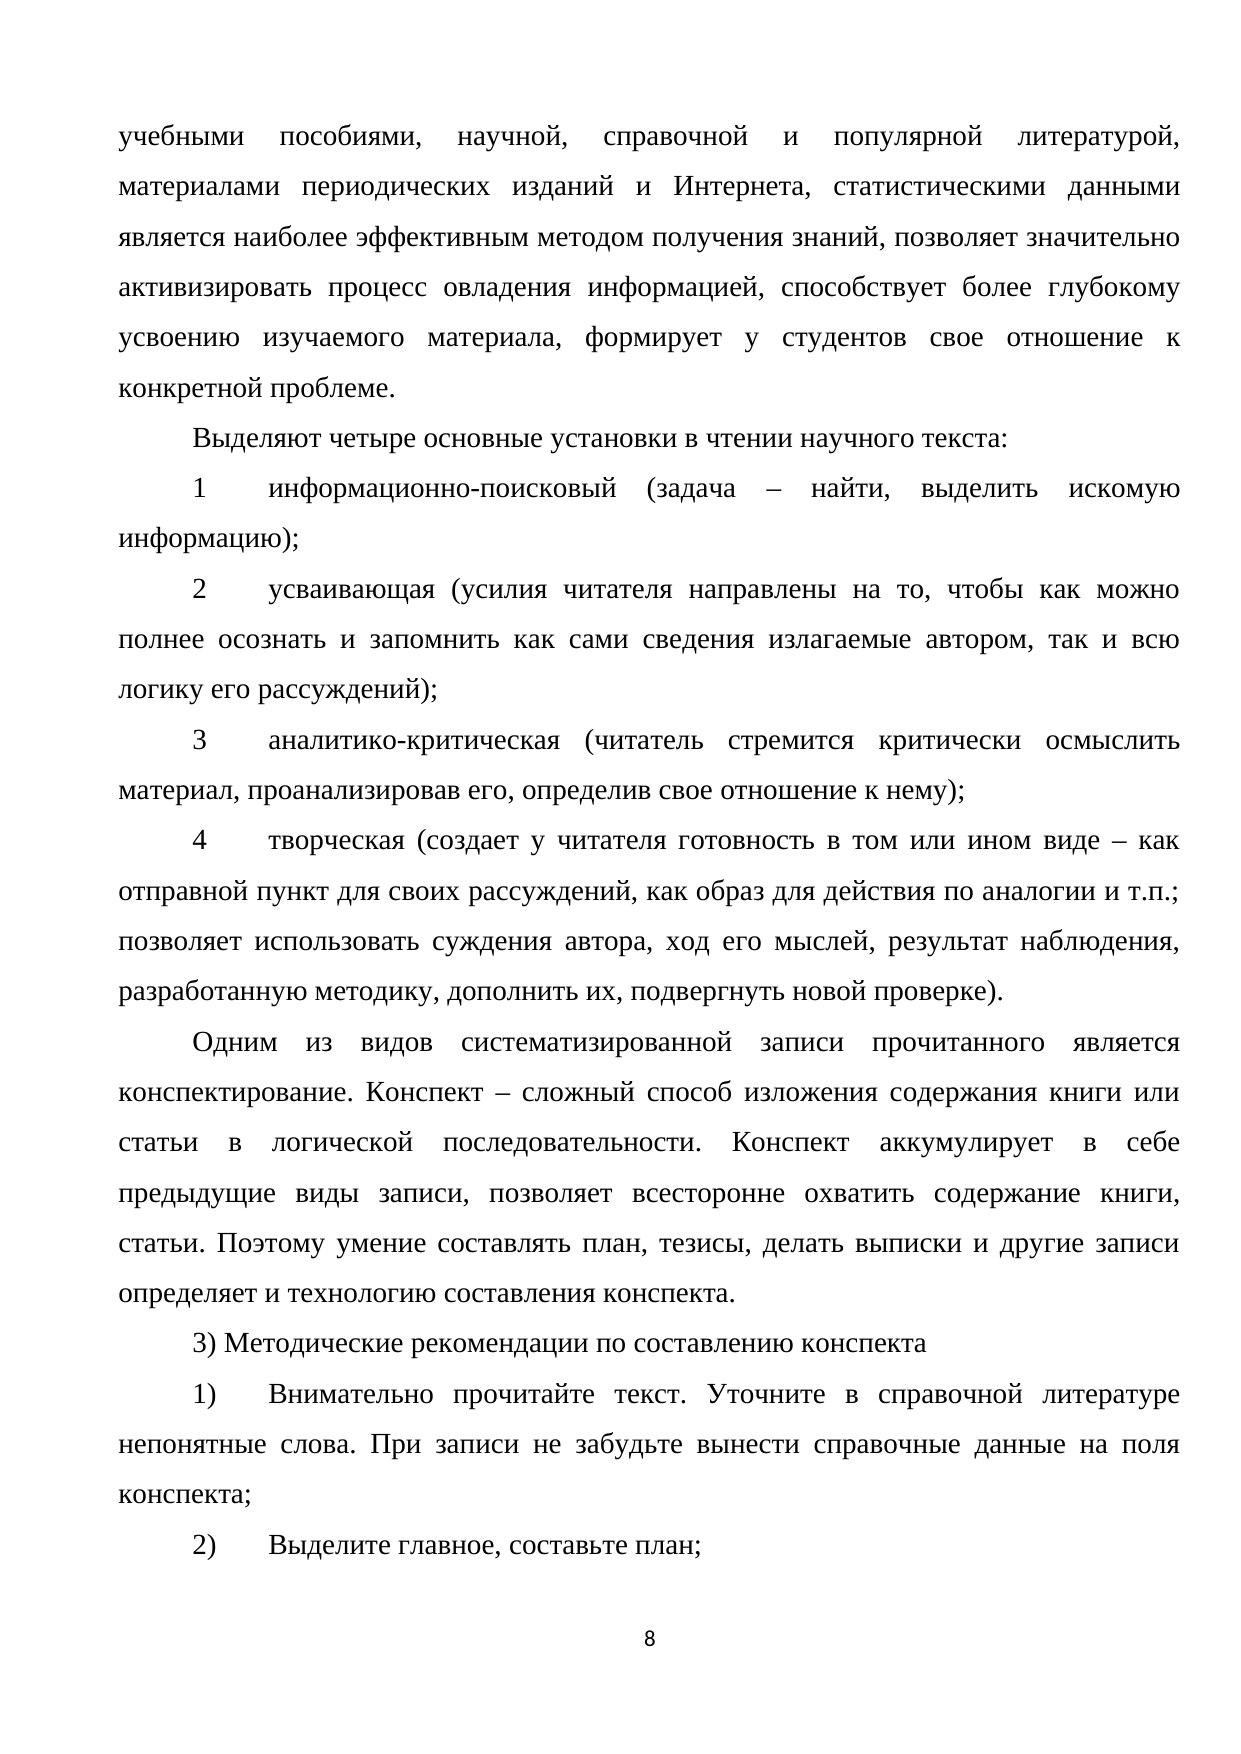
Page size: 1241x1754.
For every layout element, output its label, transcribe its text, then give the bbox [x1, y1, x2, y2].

list Внимательно прочитайте текст. Уточните в справочной литературе непонятные слова. При записи не забудьте вынести справочные данные на поля конспекта; [118, 1376, 1181, 1510]
list усваивающая (усилия читателя направлены на то, чтобы как можно полнее осознать и запомнить как сами сведения излагаемые автором, так и всю логику его рассуждений); [118, 571, 1181, 705]
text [118, 118, 1181, 403]
list Выделите главное, составьте план; [118, 1527, 1181, 1560]
text 3) Методические рекомендации по составлению конспекта [118, 1326, 1181, 1359]
list информационно-поисковый (задача – найти, выделить искомую информацию); [118, 470, 1181, 554]
text Одним из видов систематизированной записи прочитанного является конспектирование. Конспект – сложный способ изложения содержания книги или статьи в логической последовательности. Конспект аккумулирует в себе предыдущие виды записи, позволяет всесторонне охватить содержание книги, статьи. Поэтому умение составлять план, тезисы, делать выписки и другие записи определяет и технологию составления конспекта. [118, 1024, 1181, 1309]
text Выделяют четыре основные установки в чтении научного текста: [118, 420, 1181, 453]
list творческая (создает у читателя готовность в том или ином виде – как отправной пункт для своих рассуждений, как образ для действия по аналогии и т.п.; позволяет использовать суждения автора, ход его мыслей, результат наблюдения, разработанную методику, дополнить их, подвергнуть новой проверке). [118, 822, 1181, 1007]
list аналитико-критическая (читатель стремится критически осмыслить материал, проанализировав его, определив свое отношение к нему); [118, 722, 1181, 806]
